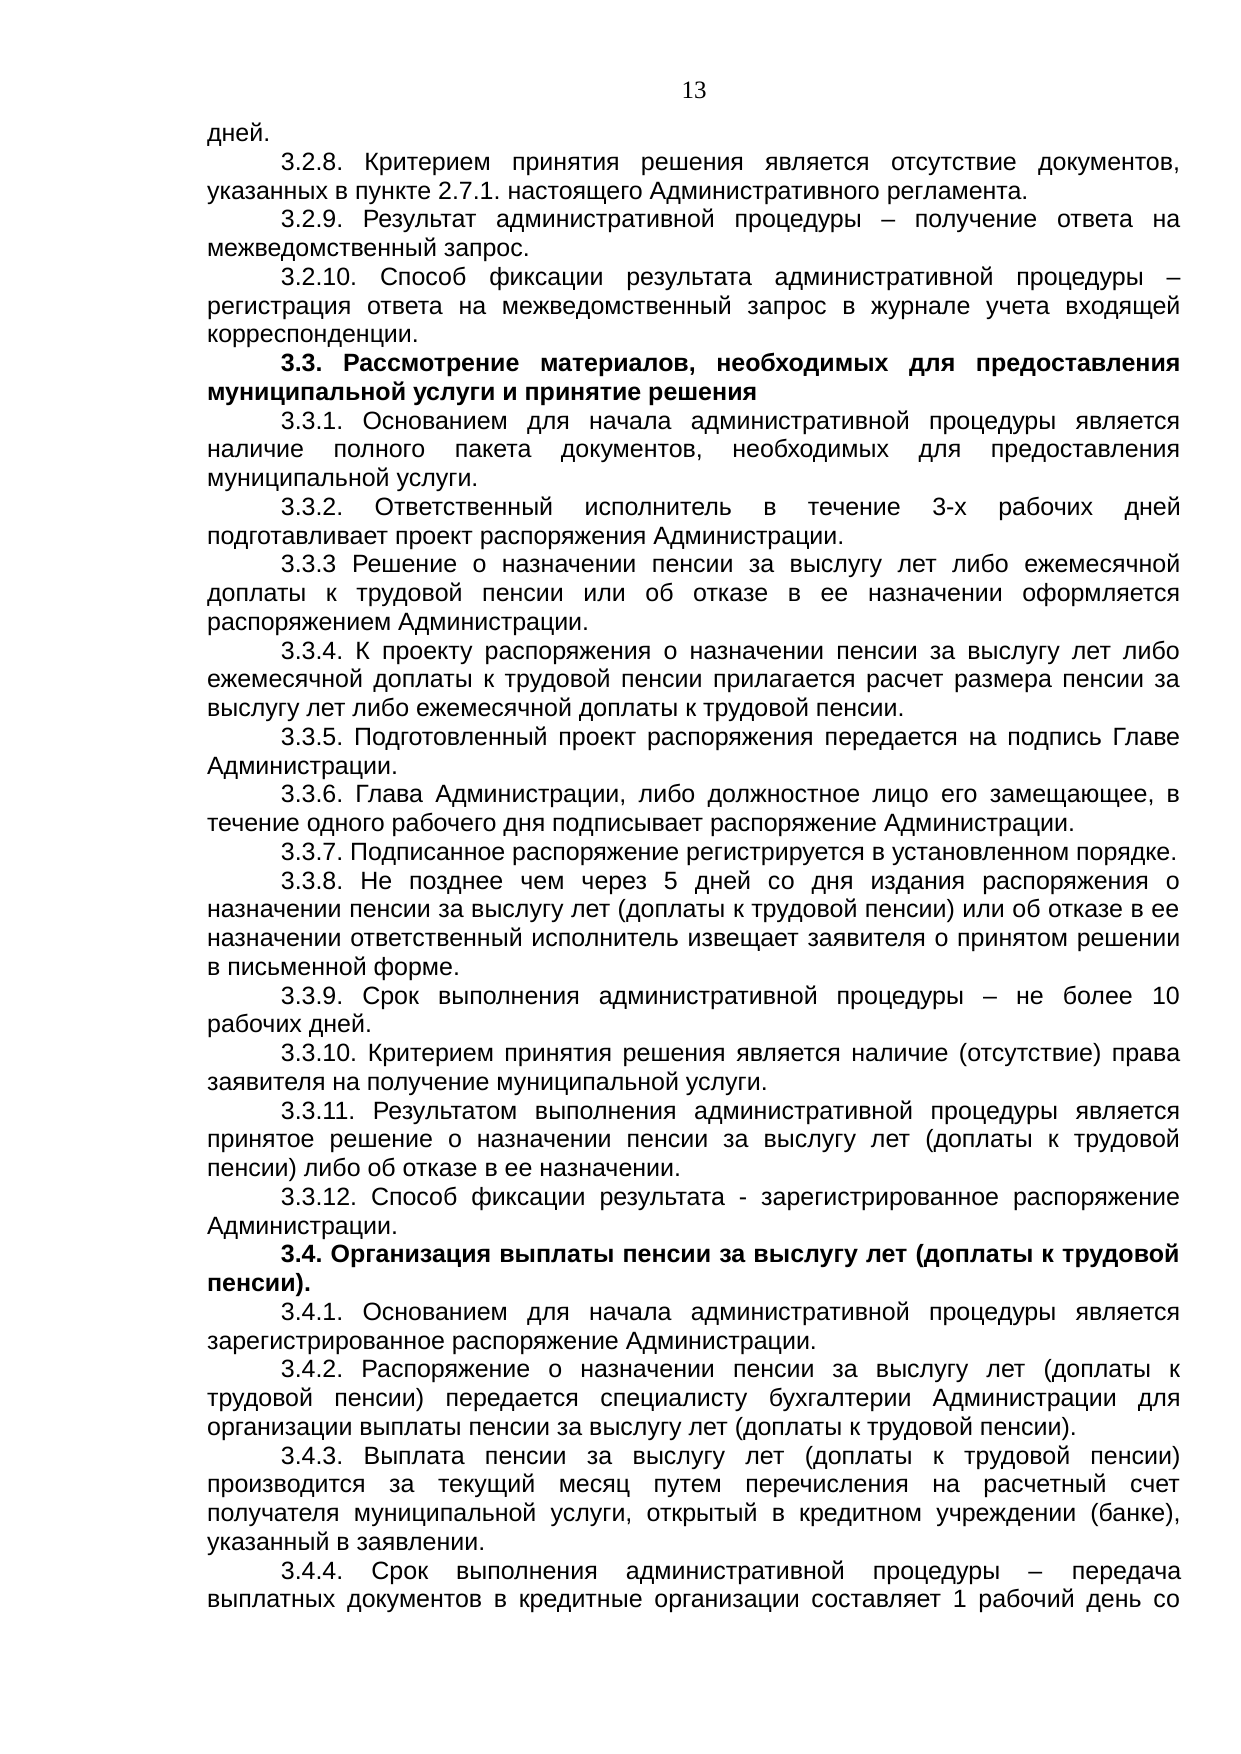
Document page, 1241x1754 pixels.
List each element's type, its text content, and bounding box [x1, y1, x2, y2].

text 3.3.11. Результатом выполнения административной процедуры является принятое решение о назначении пенсии за выслугу лет (доплаты к трудовой пенсии) либо об отказе в ее назначении. [207, 1096, 1181, 1182]
text 3.3.6. Глава Администрации, либо должностное лицо его замещающее, в течение одного рабочего дня подписывает распоряжение Администрации. [207, 779, 1181, 837]
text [207, 118, 1181, 147]
text 3.3.7. Подписанное распоряжение регистрируется в установленном порядке. [207, 837, 1181, 866]
text 3.3.5. Подготовленный проект распоряжения передается на подпись Главе Администрации. [207, 722, 1181, 779]
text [207, 1556, 1181, 1613]
text 3.4.1. Основанием для начала административной процедуры является зарегистрированное распоряжение Администрации. [207, 1297, 1181, 1354]
text 3.3.2. Ответственный исполнитель в течение 3-х рабочих дней подготавливает проект распоряжения Администрации. [207, 492, 1181, 549]
text 3.4.2. Распоряжение о назначении пенсии за выслугу лет (доплаты к трудовой пенсии) передается специалисту бухгалтерии Администрации для организации выплаты пенсии за выслугу лет (доплаты к трудовой пенсии). [207, 1354, 1181, 1441]
text 3.3.9. Срок выполнения административной процедуры – не более 10 рабочих дней. [207, 981, 1181, 1038]
text 3.3.3 Решение о назначении пенсии за выслугу лет либо ежемесячной доплаты к трудовой пенсии или об отказе в ее назначении оформляется распоряжением Администрации. [207, 549, 1181, 636]
text 3.3.8. Не позднее чем через 5 дней со дня издания распоряжения о назначении пенсии за выслугу лет (доплаты к трудовой пенсии) или об отказе в ее назначении ответственный исполнитель извещает заявителя о принятом решении в письменной форме. [207, 866, 1181, 981]
text 3.2.10. Способ фиксации результата административной процедуры – регистрация ответа на межведомственный запрос в журнале учета входящей корреспонденции. [207, 262, 1181, 348]
text 3.3.4. К проекту распоряжения о назначении пенсии за выслугу лет либо ежемесячной доплаты к трудовой пенсии прилагается расчет размера пенсии за выслугу лет либо ежемесячной доплаты к трудовой пенсии. [207, 636, 1181, 722]
text 3.4. Организация выплаты пенсии за выслугу лет (доплаты к трудовой пенсии). [207, 1239, 1181, 1297]
text 3.3.10. Критерием принятия решения является наличие (отсутствие) права заявителя на получение муниципальной услуги. [207, 1038, 1181, 1096]
text 3.2.9. Результат административной процедуры – получение ответа на межведомственный запрос. [207, 204, 1181, 262]
text 3.3. Рассмотрение материалов, необходимых для предоставления муниципальной услуги и принятие решения [207, 348, 1181, 406]
text 3.3.1. Основанием для начала административной процедуры является наличие полного пакета документов, необходимых для предоставления муниципальной услуги. [207, 406, 1181, 492]
text 3.4.3. Выплата пенсии за выслугу лет (доплаты к трудовой пенсии) производится за текущий месяц путем перечисления на расчетный счет получателя муниципальной услуги, открытый в кредитном учреждении (банке), указанный в заявлении. [207, 1441, 1181, 1556]
text 3.2.8. Критерием принятия решения является отсутствие документов, указанных в пункте 2.7.1. настоящего Административного регламента. [207, 147, 1181, 204]
text 3.3.12. Способ фиксации результата - зарегистрированное распоряжение Администрации. [207, 1182, 1181, 1239]
